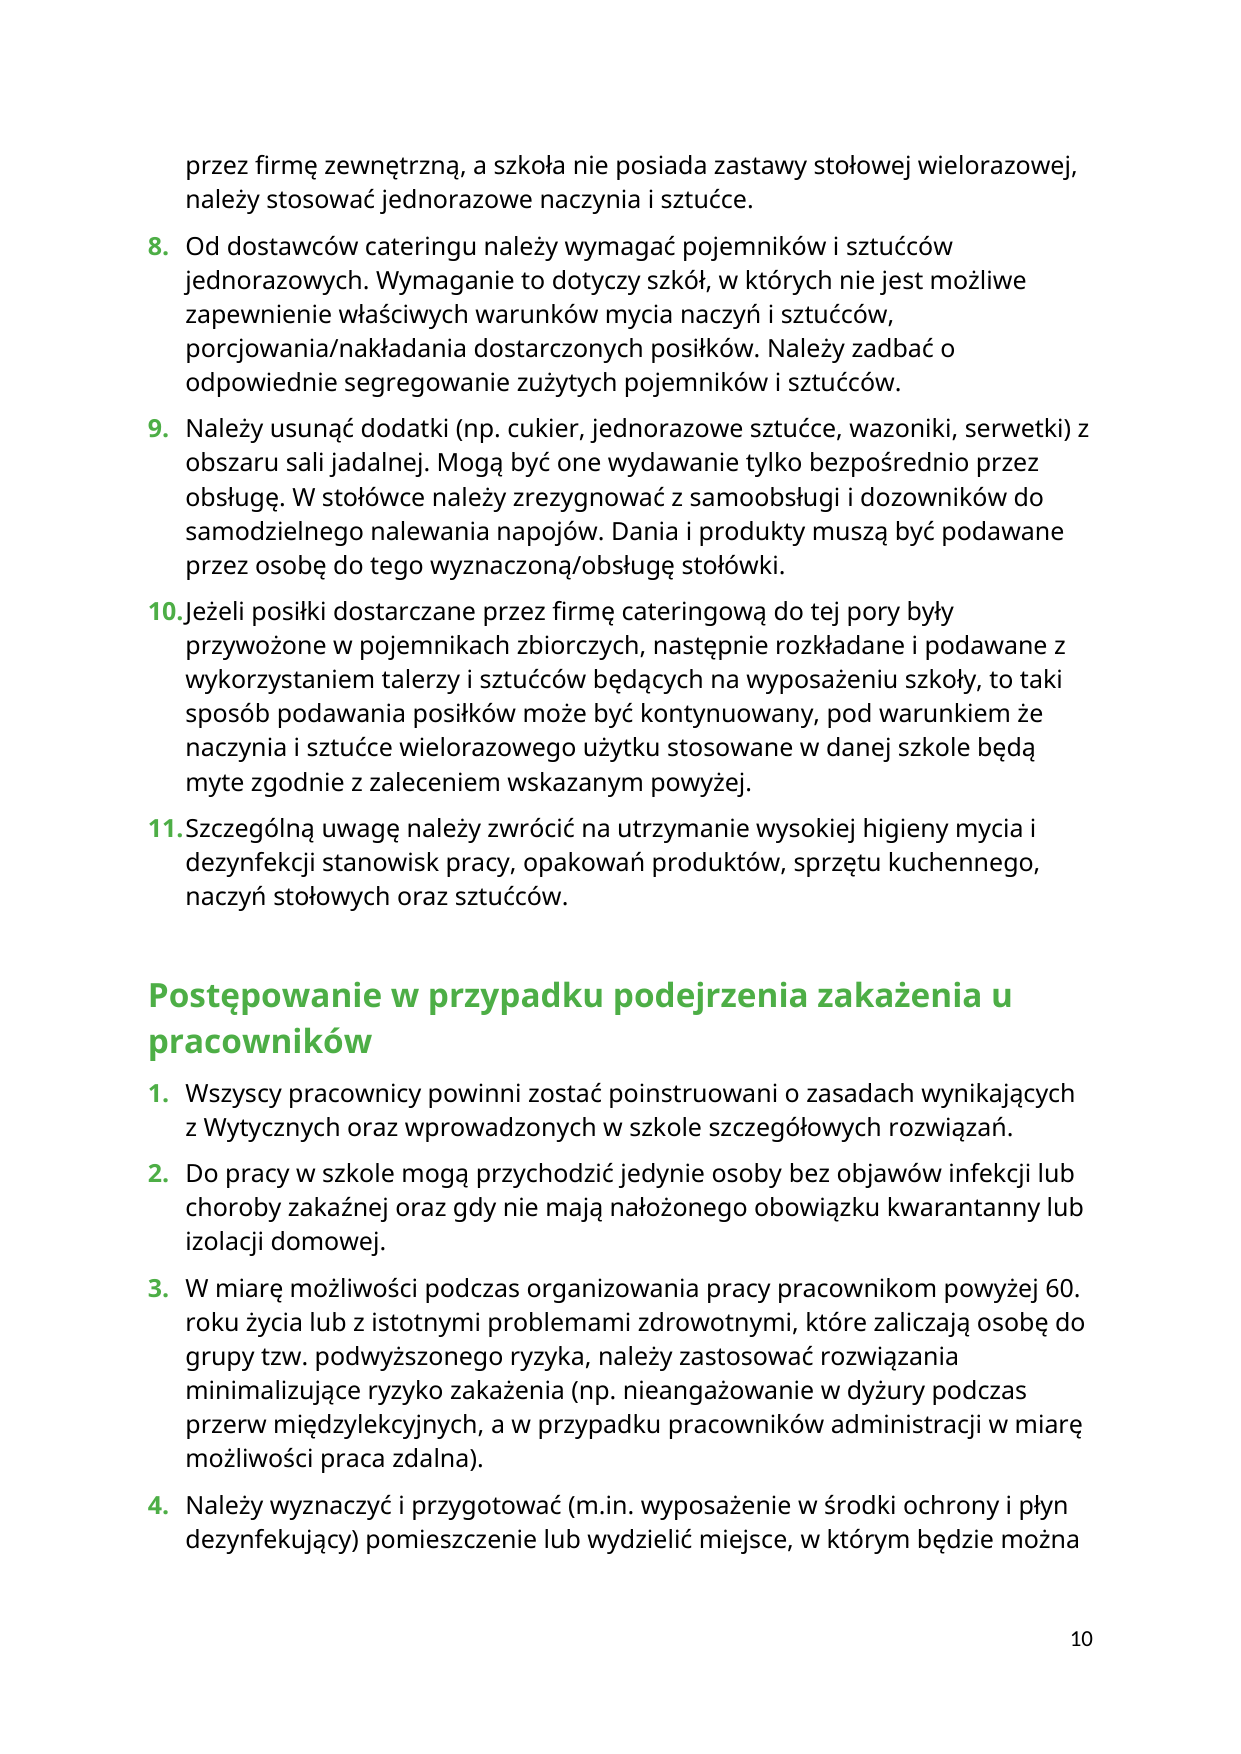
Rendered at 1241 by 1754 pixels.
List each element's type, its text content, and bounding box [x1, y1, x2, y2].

list Należy usunąć dodatki (np. cukier, jednorazowe sztućce, wazoniki, serwetki) z obszaru sali jadalnej. Mogą być one wydawanie tylko bezpośrednio przez obsługę. W stołówce należy zrezygnować z samoobsługi i dozowników do samodzielnego nalewania napojów. Dania i produkty muszą być podawane przez osobę do tego wyznaczoną/obsługę stołówki. [148, 411, 1093, 581]
list Od dostawców cateringu należy wymagać pojemników i sztućców jednorazowych. Wymaganie to dotyczy szkół, w których nie jest możliwe zapewnienie właściwych warunków mycia naczyń i sztućców, porcjowania/nakładania dostarczonych posiłków. Należy zadbać o odpowiednie segregowanie zużytych pojemników i sztućców. [148, 228, 1093, 398]
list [148, 148, 1093, 216]
subtitle Postępowanie w przypadku podejrzenia zakażenia u pracowników [148, 972, 1093, 1063]
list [148, 1487, 1093, 1556]
list Wszyscy pracownicy powinni zostać poinstruowani o zasadach wynikających z Wytycznych oraz wprowadzonych w szkole szczegółowych rozwiązań. [148, 1075, 1093, 1143]
list Do pracy w szkole mogą przychodzić jedynie osoby bez objawów infekcji lub choroby zakaźnej oraz gdy nie mają nałożonego obowiązku kwarantanny lub izolacji domowej. [148, 1156, 1093, 1258]
list Szczególną uwagę należy zwrócić na utrzymanie wysokiej higieny mycia i dezynfekcji stanowisk pracy, opakowań produktów, sprzętu kuchennego, naczyń stołowych oraz sztućców. [148, 811, 1093, 913]
list W miarę możliwości podczas organizowania pracy pracownikom powyżej 60. roku życia lub z istotnymi problemami zdrowotnymi, które zaliczają osobę do grupy tzw. podwyższonego ryzyka, należy zastosować rozwiązania minimalizujące ryzyko zakażenia (np. nieangażowanie w dyżury podczas przerw międzylekcyjnych, a w przypadku pracowników administracji w miarę możliwości praca zdalna). [148, 1271, 1093, 1475]
list Jeżeli posiłki dostarczane przez firmę cateringową do tej pory były przywożone w pojemnikach zbiorczych, następnie rozkładane i podawane z wykorzystaniem talerzy i sztućców będących na wyposażeniu szkoły, to taki sposób podawania posiłków może być kontynuowany, pod warunkiem że naczynia i sztućce wielorazowego użytku stosowane w danej szkole będą myte zgodnie z zaleceniem wskazanym powyżej. [148, 594, 1093, 798]
